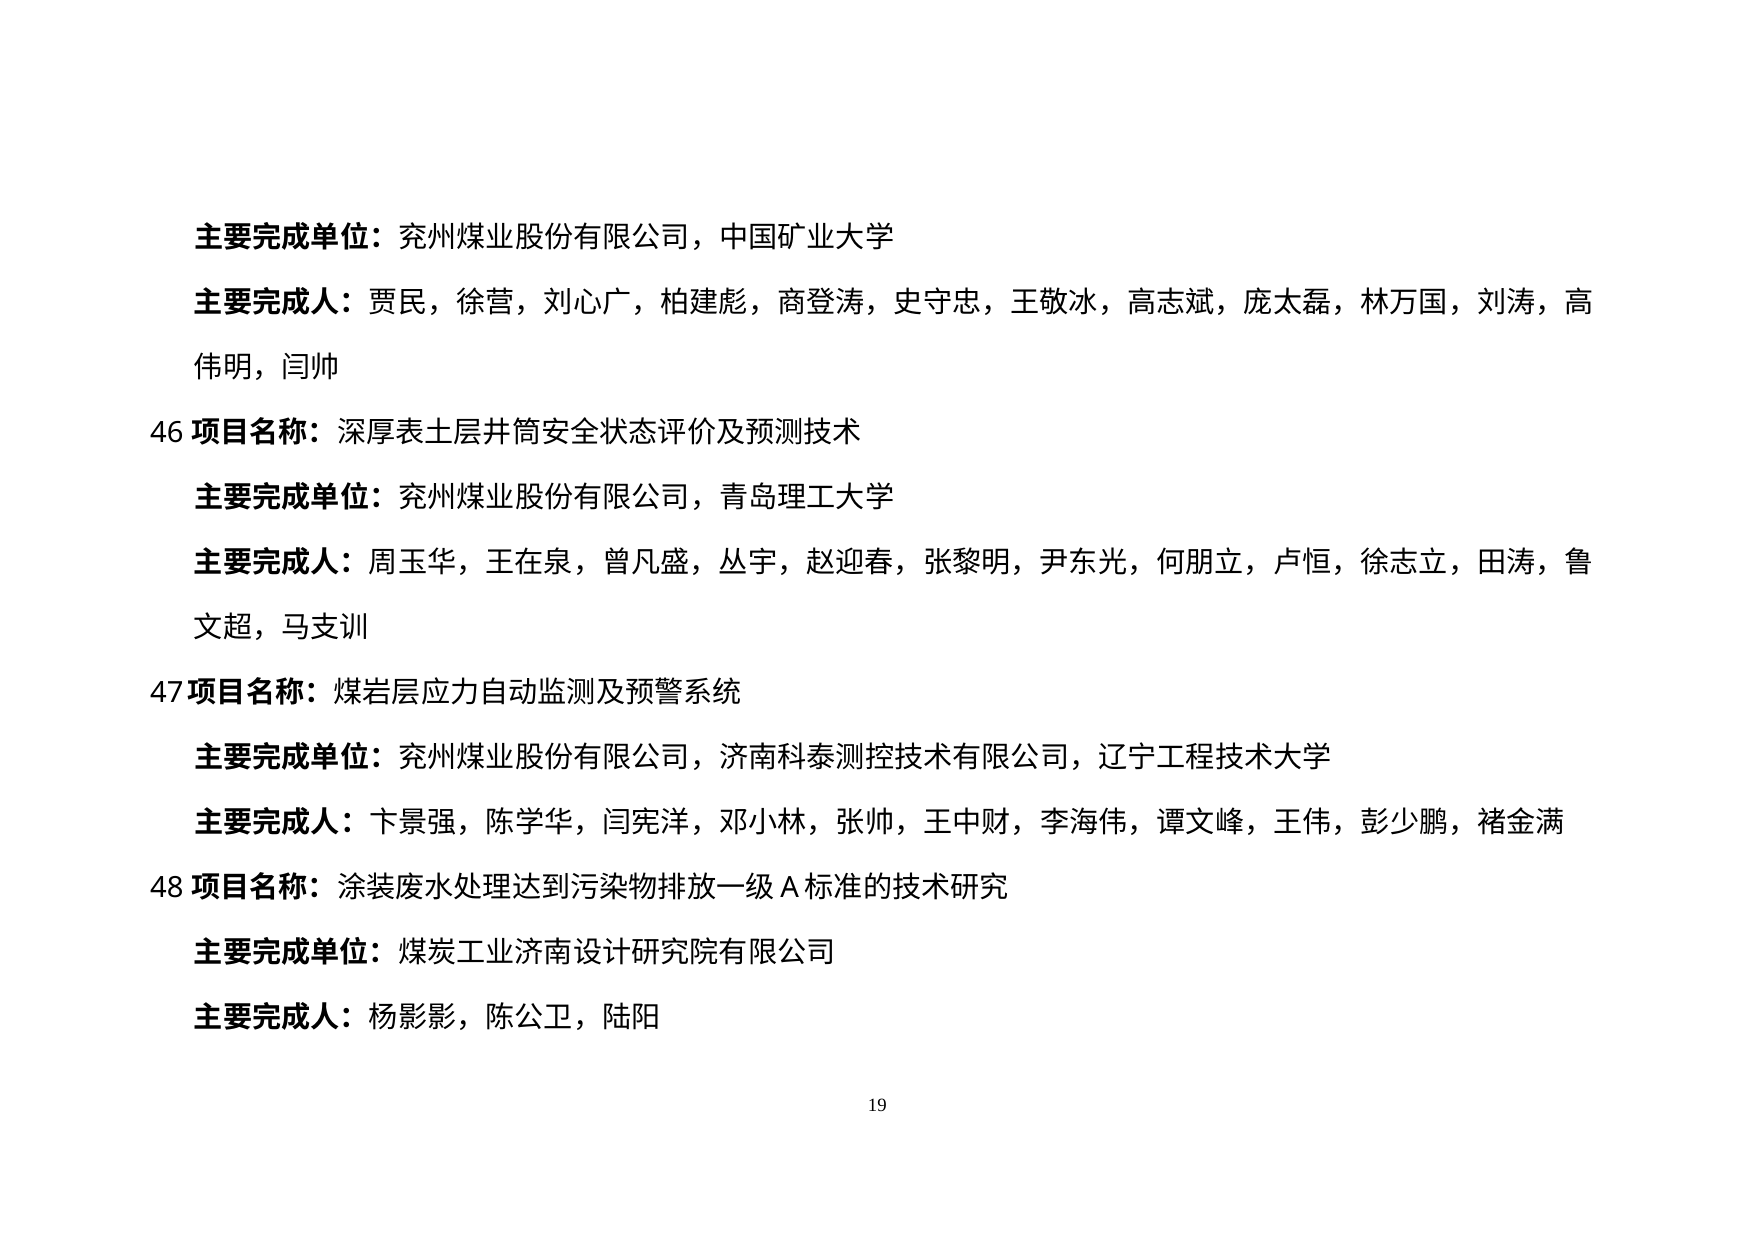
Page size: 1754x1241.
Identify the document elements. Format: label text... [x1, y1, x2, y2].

text 主要完成单位：兖州煤业股份有限公司，中国矿业大学 [150, 202, 1604, 267]
list 项目名称：煤岩层应力自动监测及预警系统 [150, 657, 1604, 722]
text 主要完成人：贾民，徐营，刘心广，柏建彪，商登涛，史守忠，王敬冰，高志斌，庞太磊，林万国，刘涛，高伟明，闫帅 [194, 267, 1604, 397]
text 主要完成人：周玉华，王在泉，曾凡盛，丛宇，赵迎春，张黎明，尹东光，何朋立，卢恒，徐志立，田涛，鲁文超，马支训 [194, 527, 1604, 657]
text 48 项目名称：涂装废水处理达到污染物排放一级A标准的技术研究 [150, 852, 1604, 917]
text 主要完成单位：兖州煤业股份有限公司，济南科泰测控技术有限公司，辽宁工程技术大学 [150, 722, 1604, 787]
list 主要完成人：杨影影，陈公卫，陆阳 [194, 982, 1604, 1047]
text 主要完成单位：兖州煤业股份有限公司，青岛理工大学 [150, 462, 1604, 527]
text 46 项目名称：深厚表土层井筒安全状态评价及预测技术 [150, 397, 1604, 462]
list 主要完成单位：煤炭工业济南设计研究院有限公司 [194, 917, 1604, 982]
text 主要完成人：卞景强，陈学华，闫宪洋，邓小林，张帅，王中财，李海伟，谭文峰，王伟，彭少鹏，褚金满 [150, 787, 1604, 852]
